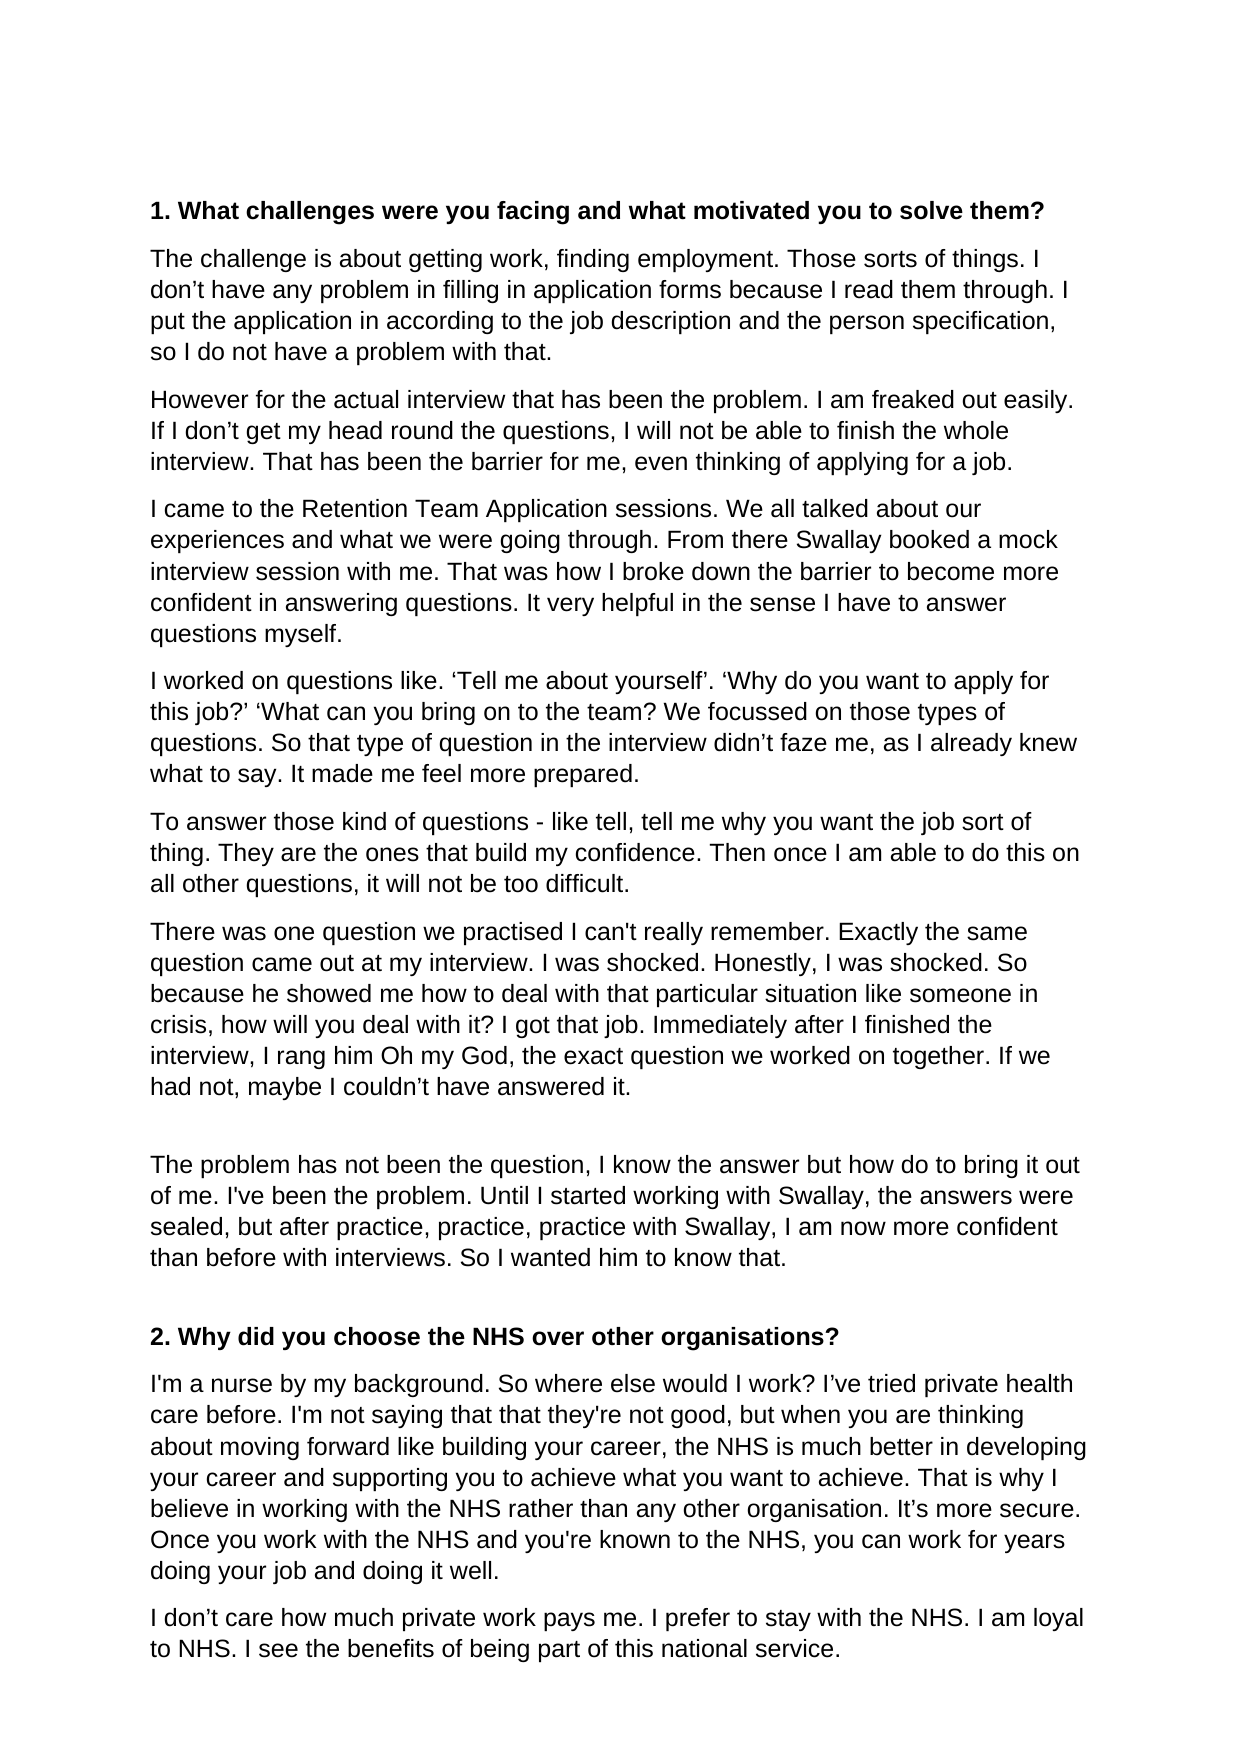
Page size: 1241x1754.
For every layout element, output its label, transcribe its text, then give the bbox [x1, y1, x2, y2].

text The challenge is about getting work, finding employment. Those sorts of things. I don’t have any problem in filling in application forms because I read them through. I put the application in according to the job description and the person specification, so I do not have a problem with that. [150, 244, 1090, 366]
text I'm a nurse by my background. So where else would I work? I’ve tried private health care before. I'm not saying that that they're not good, but when you are thinking about moving forward like building your career, the NHS is much better in developing your career and supporting you to achieve what you want to achieve. That is why I believe in working with the NHS rather than any other organisation. It’s more secure. Once you work with the NHS and you're known to the NHS, you can work for years doing your job and doing it well. [150, 1369, 1090, 1584]
text There was one question we practised I can't really remember. Exactly the same question came out at my interview. I was shocked. Honestly, I was shocked. So because he showed me how to deal with that particular situation like someone in crisis, how will you deal with it? I got that job. Immediately after I finished the interview, I rang him Oh my God, the exact question we worked on together. If we had not, maybe I couldn’t have answered it. [150, 917, 1090, 1131]
text The problem has not been the question, I know the answer but how do to bring it out of me. I've been the problem. Until I started working with Swallay, the answers were sealed, but after practice, practice, practice with Swallay, I am now more confident than before with interviews. So I wanted him to know that. [150, 1150, 1090, 1272]
text 1. What challenges were you facing and what motivated you to solve them? [150, 166, 1090, 225]
text 2. Why did you choose the NHS over other organisations? [150, 1291, 1090, 1351]
text However for the actual interview that has been the problem. I am freaked out easily. If I don’t get my head round the questions, I will not be able to finish the whole interview. That has been the barrier for me, even thinking of applying for a job. [150, 384, 1090, 475]
text To answer those kind of questions - like tell, tell me why you want the job sort of thing. They are the ones that build my confidence. Then once I am able to do this on all other questions, it will not be too difficult. [150, 807, 1090, 898]
text I worked on questions like. ‘Tell me about yourself’. ‘Why do you want to apply for this job?’ ‘What can you bring on to the team? We focussed on those types of questions. So that type of question in the interview didn’t faze me, as I already knew what to say. It made me feel more prepared. [150, 666, 1090, 788]
text I came to the Retention Team Application sessions. We all talked about our experiences and what we were going through. From there Swallay booked a mock interview session with me. That was how I broke down the barrier to become more confident in answering questions. It very helpful in the sense I have to answer questions myself. [150, 494, 1090, 647]
text I don’t care how much private work pays me. I prefer to stay with the NHS. I am loyal to NHS. I see the benefits of being part of this national service. [150, 1603, 1090, 1663]
